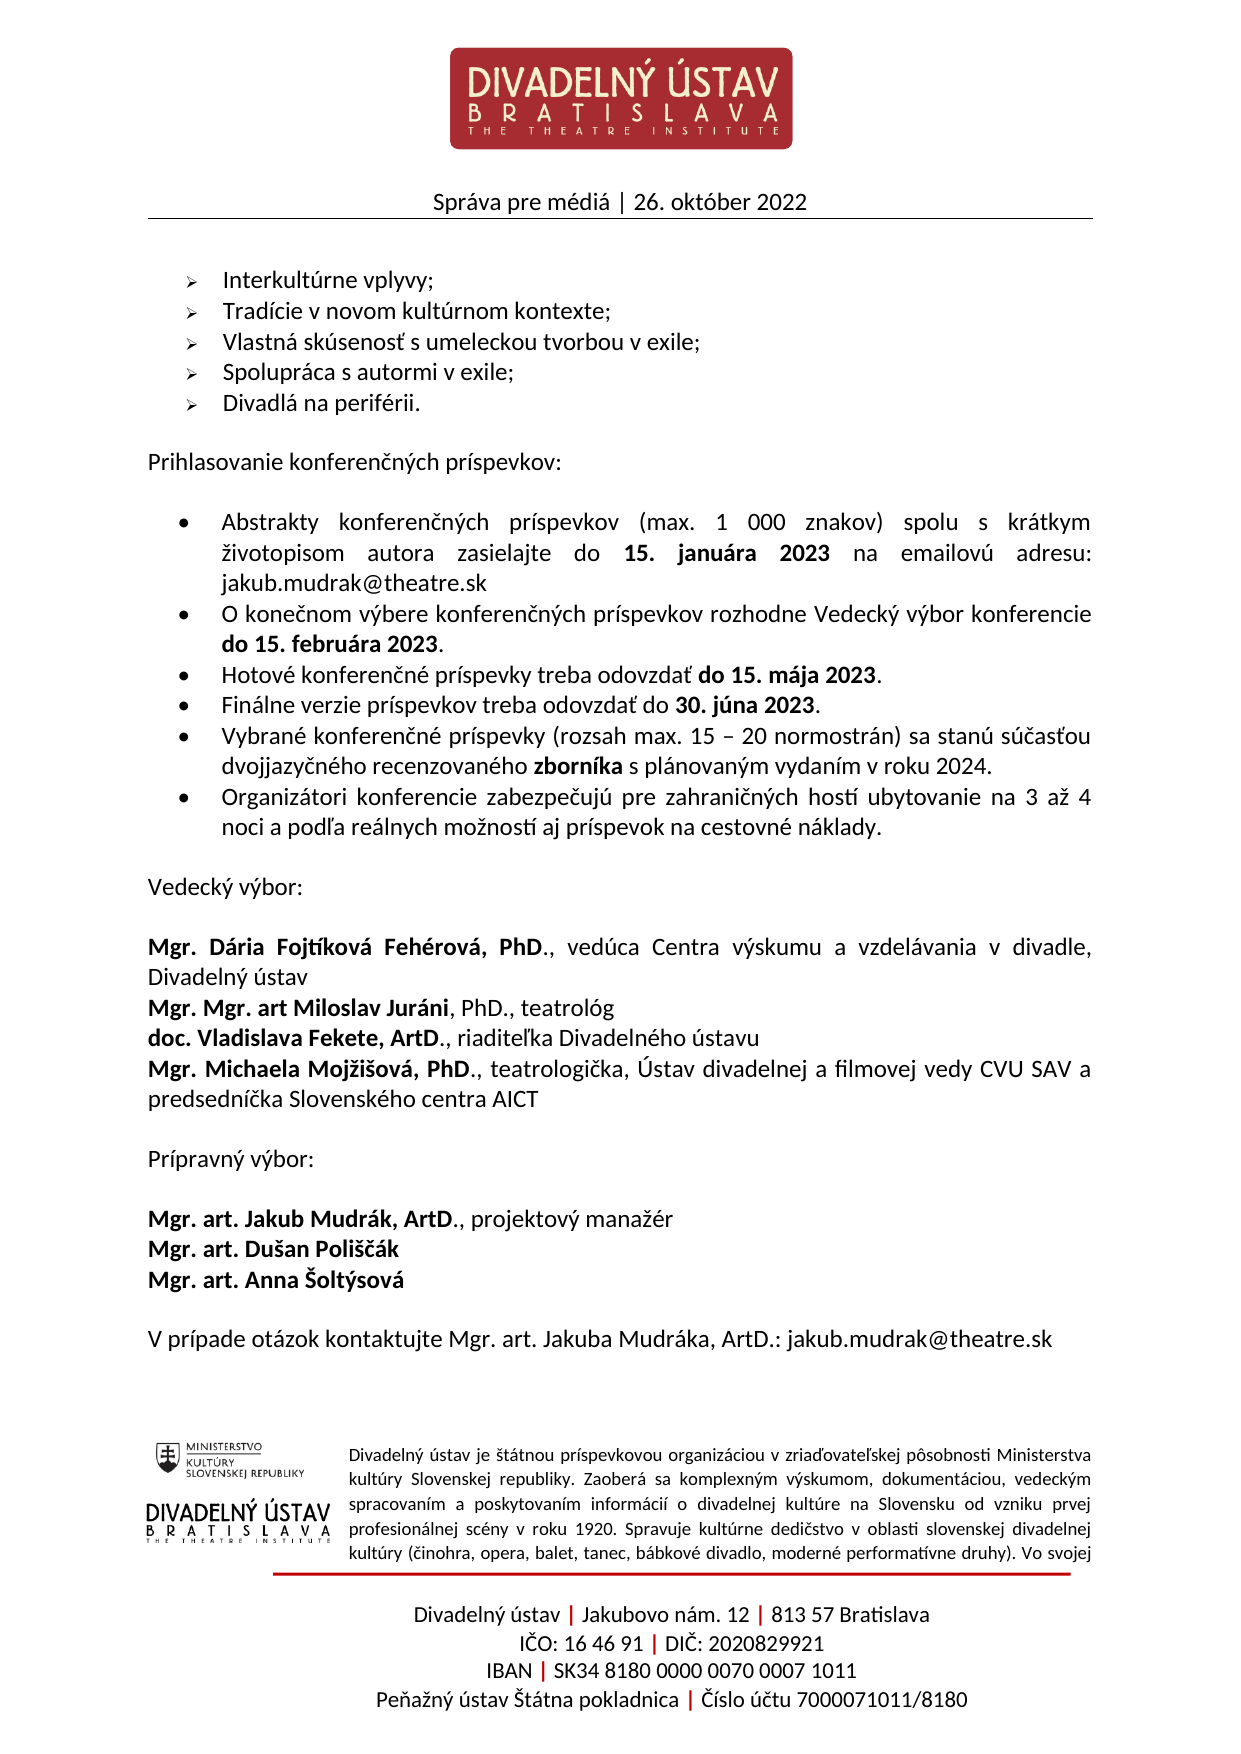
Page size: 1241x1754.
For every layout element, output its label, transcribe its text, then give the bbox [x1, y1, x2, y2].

list Finálne verzie príspevkov treba odovzdať do 30. júna 2023. [177, 689, 1093, 720]
list Vlastná skúsenosť s umeleckou tvorbou v exile; [185, 326, 1093, 356]
list Spolupráca s autormi v exile; [185, 356, 1093, 387]
picture [129, 1417, 330, 1543]
list Divadlá na periférii. [185, 387, 1093, 417]
list O konečnom výbere konferenčných príspevkov rozhodne Vedecký výbor konferencie do 15. februára 2023. [177, 598, 1093, 659]
text Mgr. art. Jakub Mudrák, ArtD., projektový manažér [148, 1203, 1093, 1233]
list Organizátori konferencie zabezpečujú pre zahraničných hostí ubytovanie na 3 až 4 noci a podľa reálnych možností aj príspevok na cestovné náklady. [177, 781, 1093, 842]
text Prihlasovanie konferenčných príspevkov: [148, 446, 1093, 477]
text Mgr. Mgr. art Miloslav Juráni, PhD., teatrológ [148, 992, 1093, 1022]
text Mgr. Dária Fojtíková Fehérová, PhD., vedúca Centra výskumu a vzdelávania v divadle, Divadelný ústav [148, 931, 1093, 992]
list Vybrané konferenčné príspevky (rozsah max. 15 – 20 normostrán) sa stanú súčasťou dvojjazyčného recenzovaného zborníka s plánovaným vydaním v roku 2024. [177, 720, 1093, 781]
text Prípravný výbor: [148, 1143, 1093, 1173]
text Vedecký výbor: [148, 871, 1093, 902]
text V prípade otázok kontaktujte Mgr. art. Jakuba Mudráka, ArtD.: jakub.mudrak@theatre.sk [148, 1323, 1093, 1354]
list Hotové konferenčné príspevky treba odovzdať do 15. mája 2023. [177, 659, 1093, 689]
text doc. Vladislava Fekete, ArtD., riaditeľka Divadelného ústavu [148, 1022, 1093, 1053]
picture [450, 47, 793, 150]
list Interkultúrne vplyvy; [185, 265, 1093, 295]
list Tradície v novom kultúrnom kontexte; [185, 295, 1093, 326]
text Mgr. Michaela Mojžišová, PhD., teatrologička, Ústav divadelnej a filmovej vedy CVU SAV a predsedníčka Slovenského centra AICT [148, 1053, 1093, 1114]
list Abstrakty konferenčných príspevkov (max. 1 000 znakov) spolu s krátkym životopisom autora zasielajte do 15. januára 2023 na emailovú adresu: jakub.mudrak@theatre.sk [177, 506, 1093, 598]
text Mgr. art. Anna Šoltýsová [148, 1264, 1093, 1294]
text Mgr. art. Dušan Poliščák [148, 1233, 1093, 1264]
